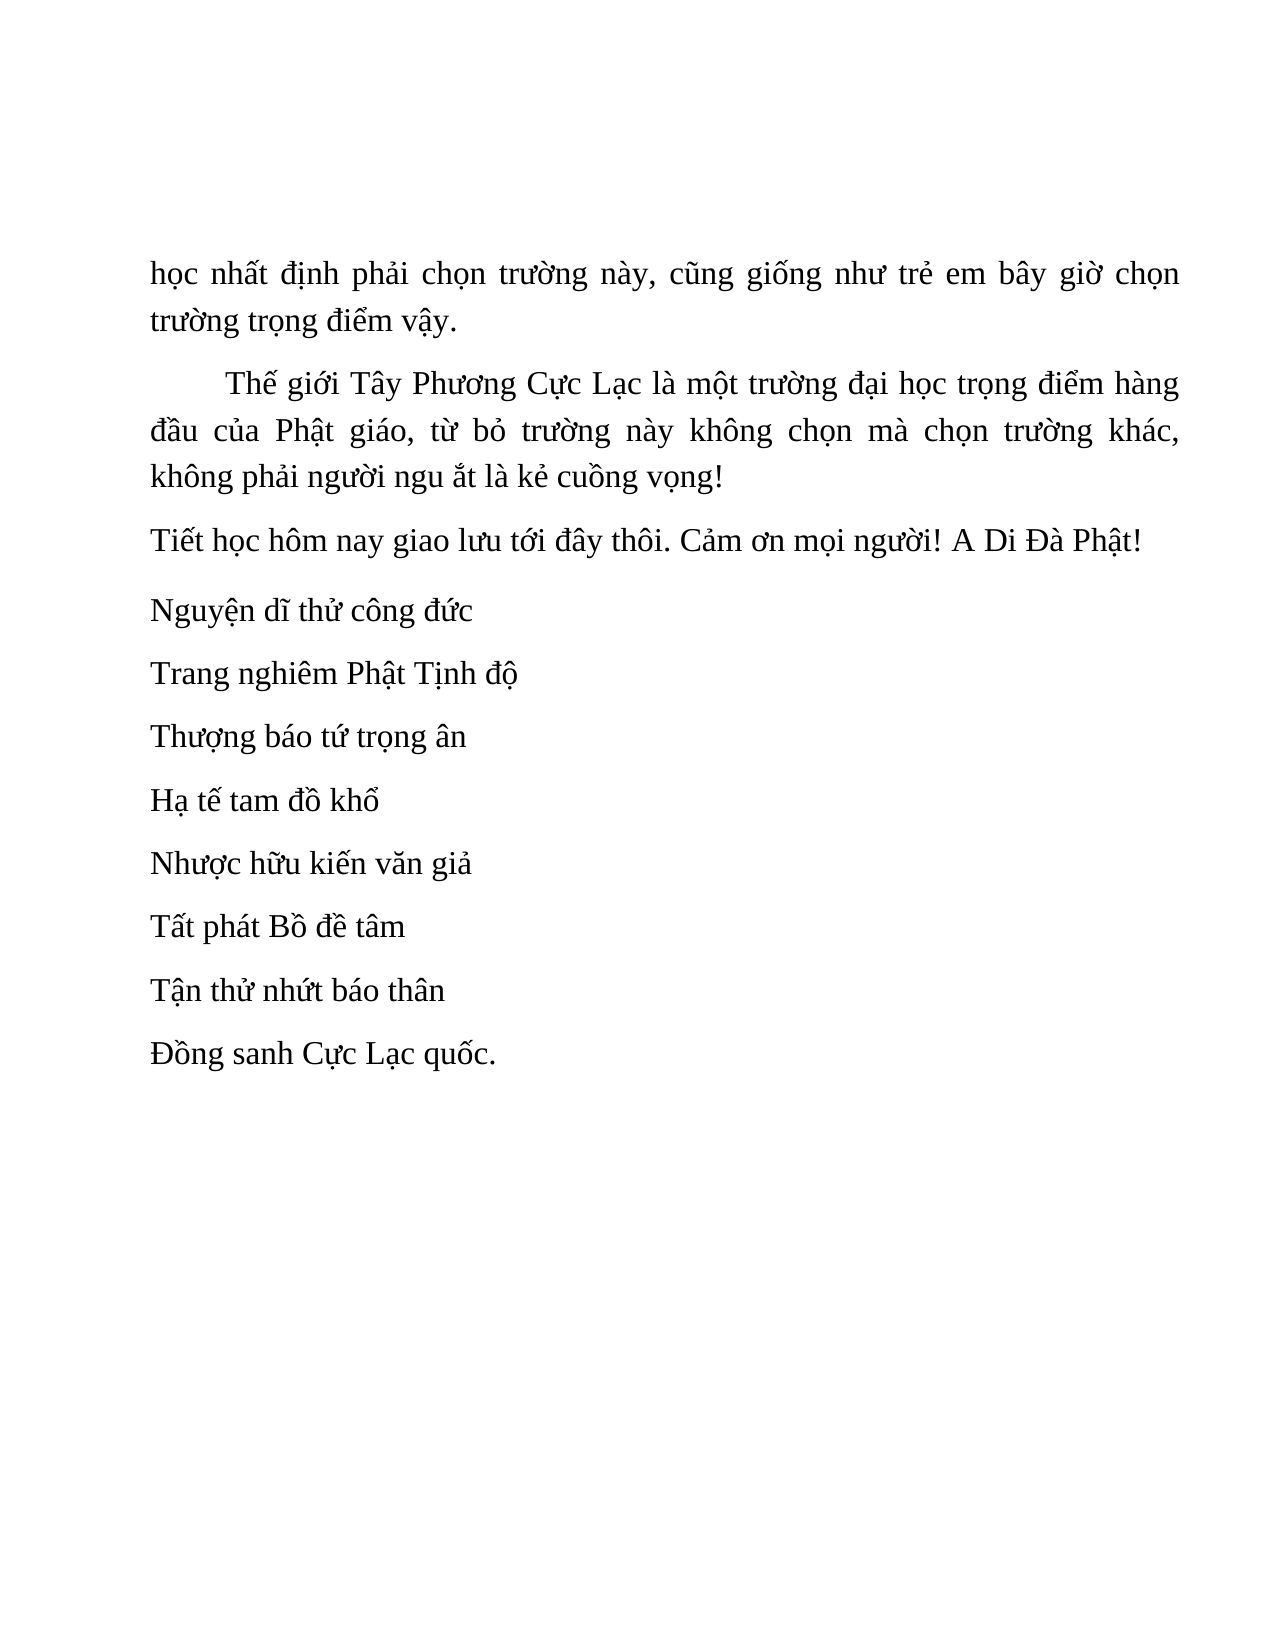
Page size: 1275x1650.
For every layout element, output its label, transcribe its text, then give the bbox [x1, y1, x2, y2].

text Đồng sanh Cực Lạc quốc. [150, 1033, 1181, 1072]
text Nhược hữu kiến văn giả [150, 843, 1181, 882]
text Nguyện dĩ thử công đức [150, 590, 1181, 628]
text Thượng báo tứ trọng ân [150, 717, 1181, 755]
text Tận thử nhứt báo thân [150, 970, 1181, 1008]
text Trang nghiêm Phật Tịnh độ [150, 653, 1181, 692]
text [150, 253, 1181, 338]
text Tất phát Bồ đề tâm [150, 907, 1181, 945]
text Thế giới Tây Phương Cực Lạc là một trường đại học trọng điểm hàng đầu của Phật giáo, từ bỏ trường này không chọn mà chọn trường khác, không phải người ngu ắt là kẻ cuồng vọng! [150, 363, 1181, 495]
text Tiết học hôm nay giao lưu tới đây thôi. Cảm ơn mọi người! A Di Đà Phật! [150, 520, 1181, 558]
text Hạ tế tam đồ khổ [150, 780, 1181, 818]
